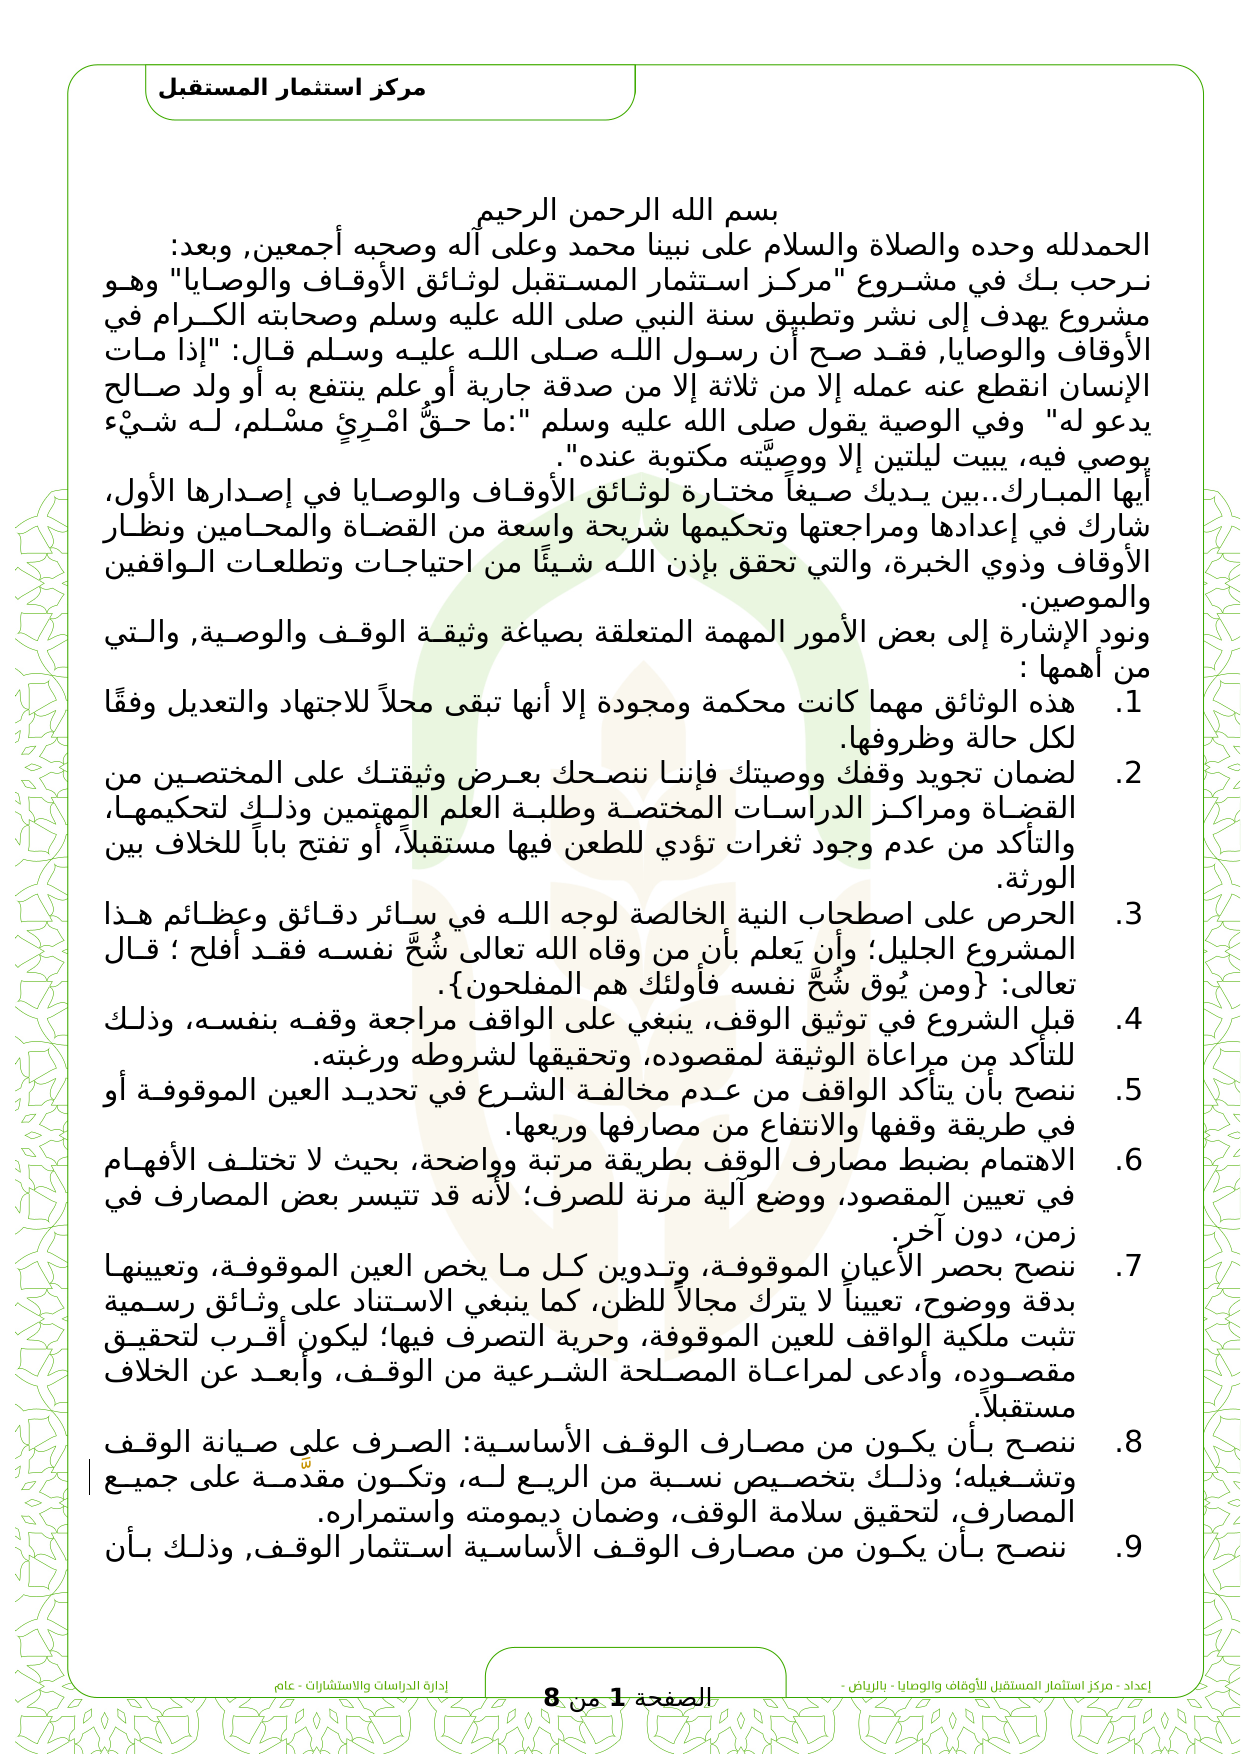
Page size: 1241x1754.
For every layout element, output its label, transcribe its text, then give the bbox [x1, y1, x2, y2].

list الحرص على اصطحاب النية الخالصة لوجه الله في سائر دقائق وعظائم هذا المشروع الجليل؛ وأن يَعلم بأن من وقاه الله تعالى شُحَّ نفسه فقد أفلح ؛ قال تعالى: {ومن يُوق شُحَّ نفسه فأولئك هم المفلحون}. [103, 896, 1114, 1002]
text ونود الإشارة إلى بعض الأمور المهمة المتعلقة بصياغة وثيقة الوقف والوصية, والتي من أهمها : [103, 614, 1152, 685]
list الاهتمام بضبط مصارف الوقف بطريقة مرتبة وواضحة، بحيث لا تختلف الأفهام في تعيين المقصود، ووضع آلية مرنة للصرف؛ لأنه قد تتيسر بعض المصارف في زمن، دون آخر. [103, 1143, 1114, 1248]
list ننصح بحصر الأعيان الموقوفة، وتدوين كل ما يخص العين الموقوفة، وتعيينها بدقة ووضوح، تعييناً لا يترك مجالاً للظن، كما ينبغي الاستناد على وثائق رسمية تثبت ملكية الواقف للعين الموقوفة، وحرية التصرف فيها؛ ليكون أقرب لتحقيق مقصوده، وأدعى لمراعاة المصلحة الشرعية من الوقف، وأبعد عن الخلاف مستقبلاً. [103, 1248, 1114, 1424]
text الحمدلله وحده والصلاة والسلام على نبينا محمد وعلى آله وصحبه أجمعين, وبعد: [103, 227, 1152, 262]
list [103, 1530, 1114, 1565]
text أيها المبارك..بين يديك صيغاً مختارة لوثائق الأوقاف والوصايا في إصدارها الأول، شارك في إعدادها ومراجعتها وتحكيمها شريحة واسعة من القضاة والمحامين ونظار الأوقاف وذوي الخبرة، والتي تحقق بإذن الله شيئًا من احتياجات وتطلعات الواقفين والموصين. [103, 474, 1152, 614]
text نرحب بك في مشروع "مركز استثمار المستقبل لوثائق الأوقاف والوصايا" وهو مشروع يهدف إلى نشر وتطبيق سنة النبي صلى الله عليه وسلم وصحابته الكرام في الأوقاف والوصايا, فقد صح أن رسول الله صلى الله عليه وسلم قال: "إذا مات الإنسان انقطع عنه عمله إلا من ثلاثة إلا من صدقة جارية أو علم ينتفع به أو ولد صالح يدعو له" وفي الوصية يقول صلى الله عليه وسلم ":ما حقُّ امْرِئٍ مسْلم، له شيْء يوصي فيه، يبيت ليلتين إلا ووصيَّته مكتوبة عنده". [103, 262, 1152, 474]
text بسم الله الرحمن الرحيم [103, 192, 1152, 227]
picture [15, 0, 1241, 1754]
list ننصح بأن يتأكد الواقف من عدم مخالفة الشرع في تحديد العين الموقوفة أو في طريقة وقفها والانتفاع من مصارفها وريعها. [103, 1072, 1114, 1143]
list ننصح بأن يكون من مصارف الوقف الأساسية: الصرف على صيانة الوقف وتشغيله؛ وذلك بتخصيص نسبة من الريع له، وتكون مقدمة على جميع المصارف، لتحقيق سلامة الوقف، وضمان ديمومته واستمراره. [103, 1424, 1114, 1530]
list هذه الوثائق مهما كانت محكمة ومجودة إلا أنها تبقى محلاً للاجتهاد والتعديل وفقًا لكل حالة وظروفها. [103, 685, 1114, 755]
list لضمان تجويد وقفك ووصيتك فإننا ننصحك بعرض وثيقتك على المختصين من القضاة ومراكز الدراسات المختصة وطلبة العلم المهتمين وذلك لتحكيمها، والتأكد من عدم وجود ثغرات تؤدي للطعن فيها مستقبلاً، أو تفتح باباً للخلاف بين الورثة. [103, 755, 1114, 896]
list قبل الشروع في توثيق الوقف، ينبغي على الواقف مراجعة وقفه بنفسه، وذلك للتأكد من مراعاة الوثيقة لمقصوده، وتحقيقها لشروطه ورغبته. [103, 1002, 1114, 1072]
